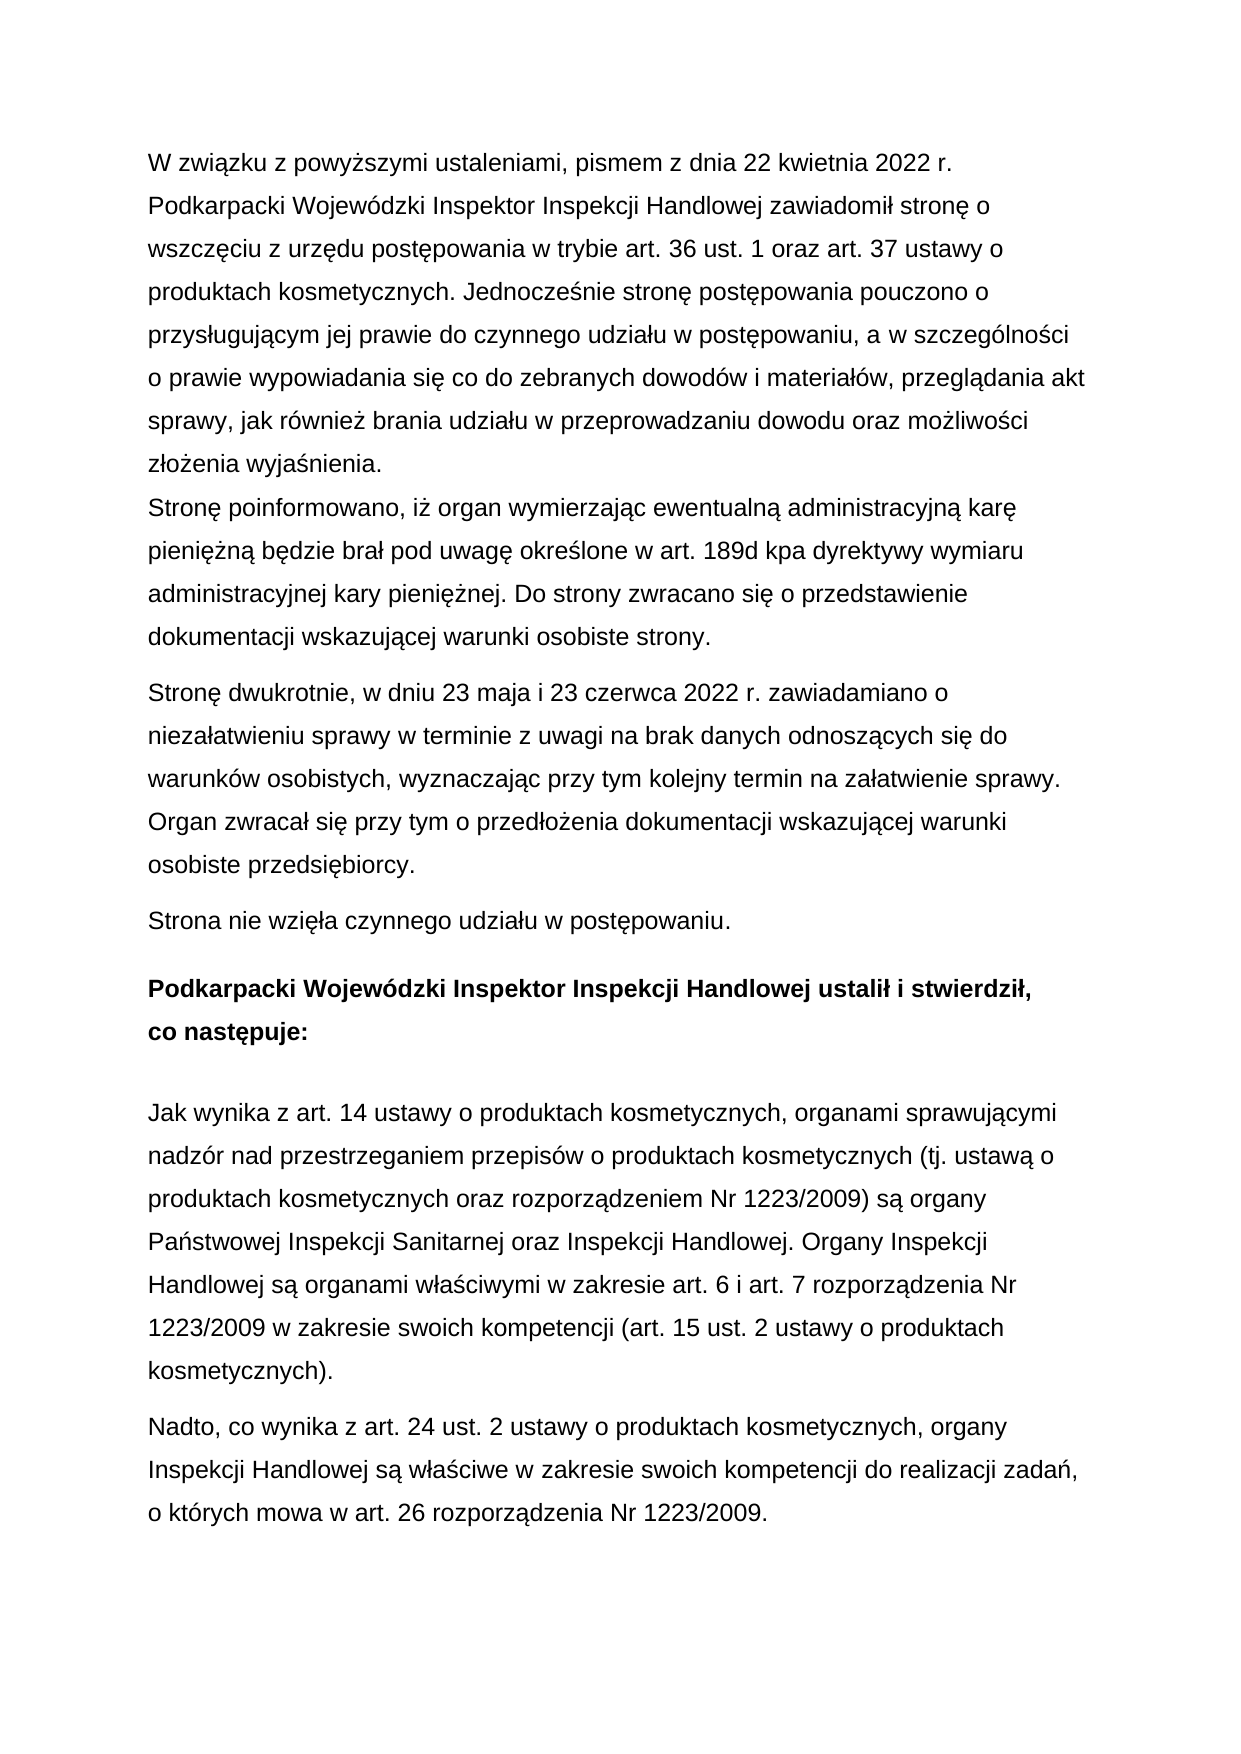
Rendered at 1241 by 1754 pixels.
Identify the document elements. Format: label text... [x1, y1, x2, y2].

text Stronę poinformowano, iż organ wymierzając ewentualną administracyjną karę pieniężną będzie brał pod uwagę określone w art. 189d kpa dyrektywy wymiaru administracyjnej kary pieniężnej. Do strony zwracano się o przedstawienie dokumentacji wskazującej warunki osobiste strony. [148, 493, 1093, 651]
subtitle W związku z powyższymi ustaleniami, pismem z dnia 22 kwietnia 2022 r. Podkarpacki Wojewódzki Inspektor Inspekcji Handlowej zawiadomił stronę o wszczęciu z urzędu postępowania w trybie art. 36 ust. 1 oraz art. 37 ustawy o produktach kosmetycznych. Jednocześnie stronę postępowania pouczono o przysługującym jej prawie do czynnego udziału w postępowaniu, a w szczególności o prawie wypowiadania się co do zebranych dowodów i materiałów, przeglądania akt sprawy, jak również brania udziału w przeprowadzaniu dowodu oraz możliwości złożenia wyjaśnienia. [148, 148, 1093, 478]
text Nadto, co wynika z art. 24 ust. 2 ustawy o produktach kosmetycznych, organy Inspekcji Handlowej są właściwe w zakresie swoich kompetencji do realizacji zadań, o których mowa w art. 26 rozporządzenia Nr 1223/2009. [148, 1412, 1093, 1527]
subtitle Stronę dwukrotnie, w dniu 23 maja i 23 czerwca 2022 r. zawiadamiano o niezałatwieniu sprawy w terminie z uwagi na brak danych odnoszących się do warunków osobistych, wyznaczając przy tym kolejny termin na załatwienie sprawy. Organ zwracał się przy tym o przedłożenia dokumentacji wskazującej warunki osobiste przedsiębiorcy. [148, 678, 1093, 879]
subtitle Jak wynika z art. 14 ustawy o produktach kosmetycznych, organami sprawującymi nadzór nad przestrzeganiem przepisów o produktach kosmetycznych (tj. ustawą o produktach kosmetycznych oraz rozporządzeniem Nr 1223/2009) są organy Państwowej Inspekcji Sanitarnej oraz Inspekcji Handlowej. Organy Inspekcji Handlowej są organami właściwymi w zakresie art. 6 i art. 7 rozporządzenia Nr 1223/2009 w zakresie swoich kompetencji (art. 15 ust. 2 ustawy o produktach kosmetycznych). [148, 1098, 1093, 1385]
text Strona nie wzięła czynnego udziału w postępowaniu. [148, 906, 1093, 934]
subtitle Podkarpacki Wojewódzki Inspektor Inspekcji Handlowej ustalił i stwierdził, co następuje: [148, 974, 1093, 1046]
